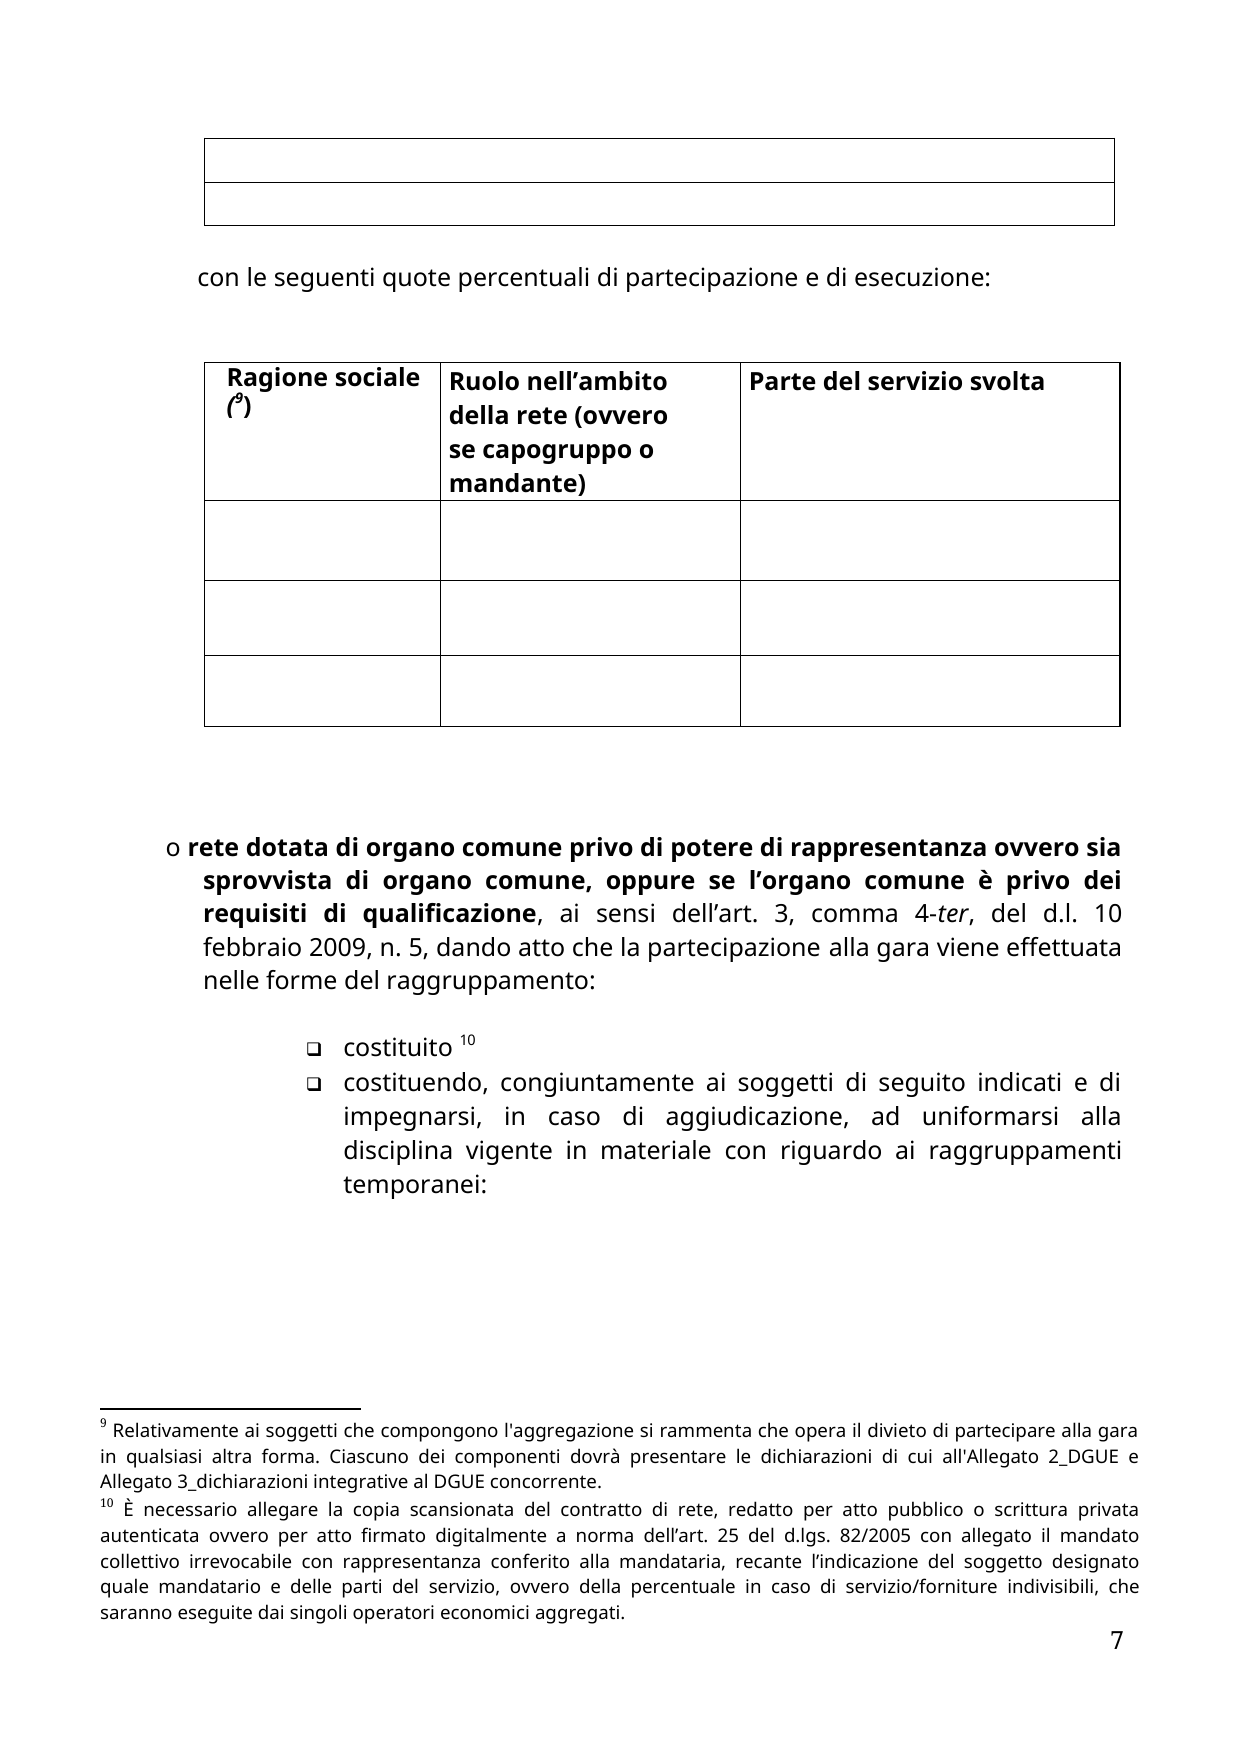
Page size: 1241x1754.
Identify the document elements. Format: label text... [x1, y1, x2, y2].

table_cell [741, 656, 1119, 726]
table_header Parte del servizio svolta [741, 363, 1119, 499]
table_cell [441, 501, 740, 579]
text o rete dotata di organo comune privo di potere di rappresentanza ovvero sia sprovvista di organo comune, oppure se l’organo comune è privo dei requisiti di qualificazione, ai sensi dell’art. 3, comma 4-ter, del d.l. 10 febbraio 2009, n. 5, dando atto che la partecipazione alla gara viene effettuata nelle forme del raggruppamento: [165, 830, 1122, 997]
table_cell [741, 581, 1119, 654]
table_cell [205, 501, 440, 579]
table_cell [205, 183, 1114, 224]
list costituendo, congiuntamente ai soggetti di seguito indicati e di impegnarsi, in caso di aggiudicazione, ad uniformarsi alla disciplina vigente in materiale con riguardo ai raggruppamenti temporanei: [306, 1064, 1122, 1200]
text con le seguenti quote percentuali di partecipazione e di esecuzione: [100, 260, 1140, 294]
table_header Ruolo nell’ambito della rete (ovvero se capogruppo o mandante) [441, 363, 740, 499]
table_cell [441, 656, 740, 726]
table_header Ragione sociale () [205, 363, 440, 499]
list costituito [306, 1030, 1140, 1064]
table_cell [441, 581, 740, 654]
table_cell [205, 581, 440, 654]
table_cell [205, 656, 440, 726]
table_cell [741, 501, 1119, 579]
table_cell [205, 139, 1114, 182]
